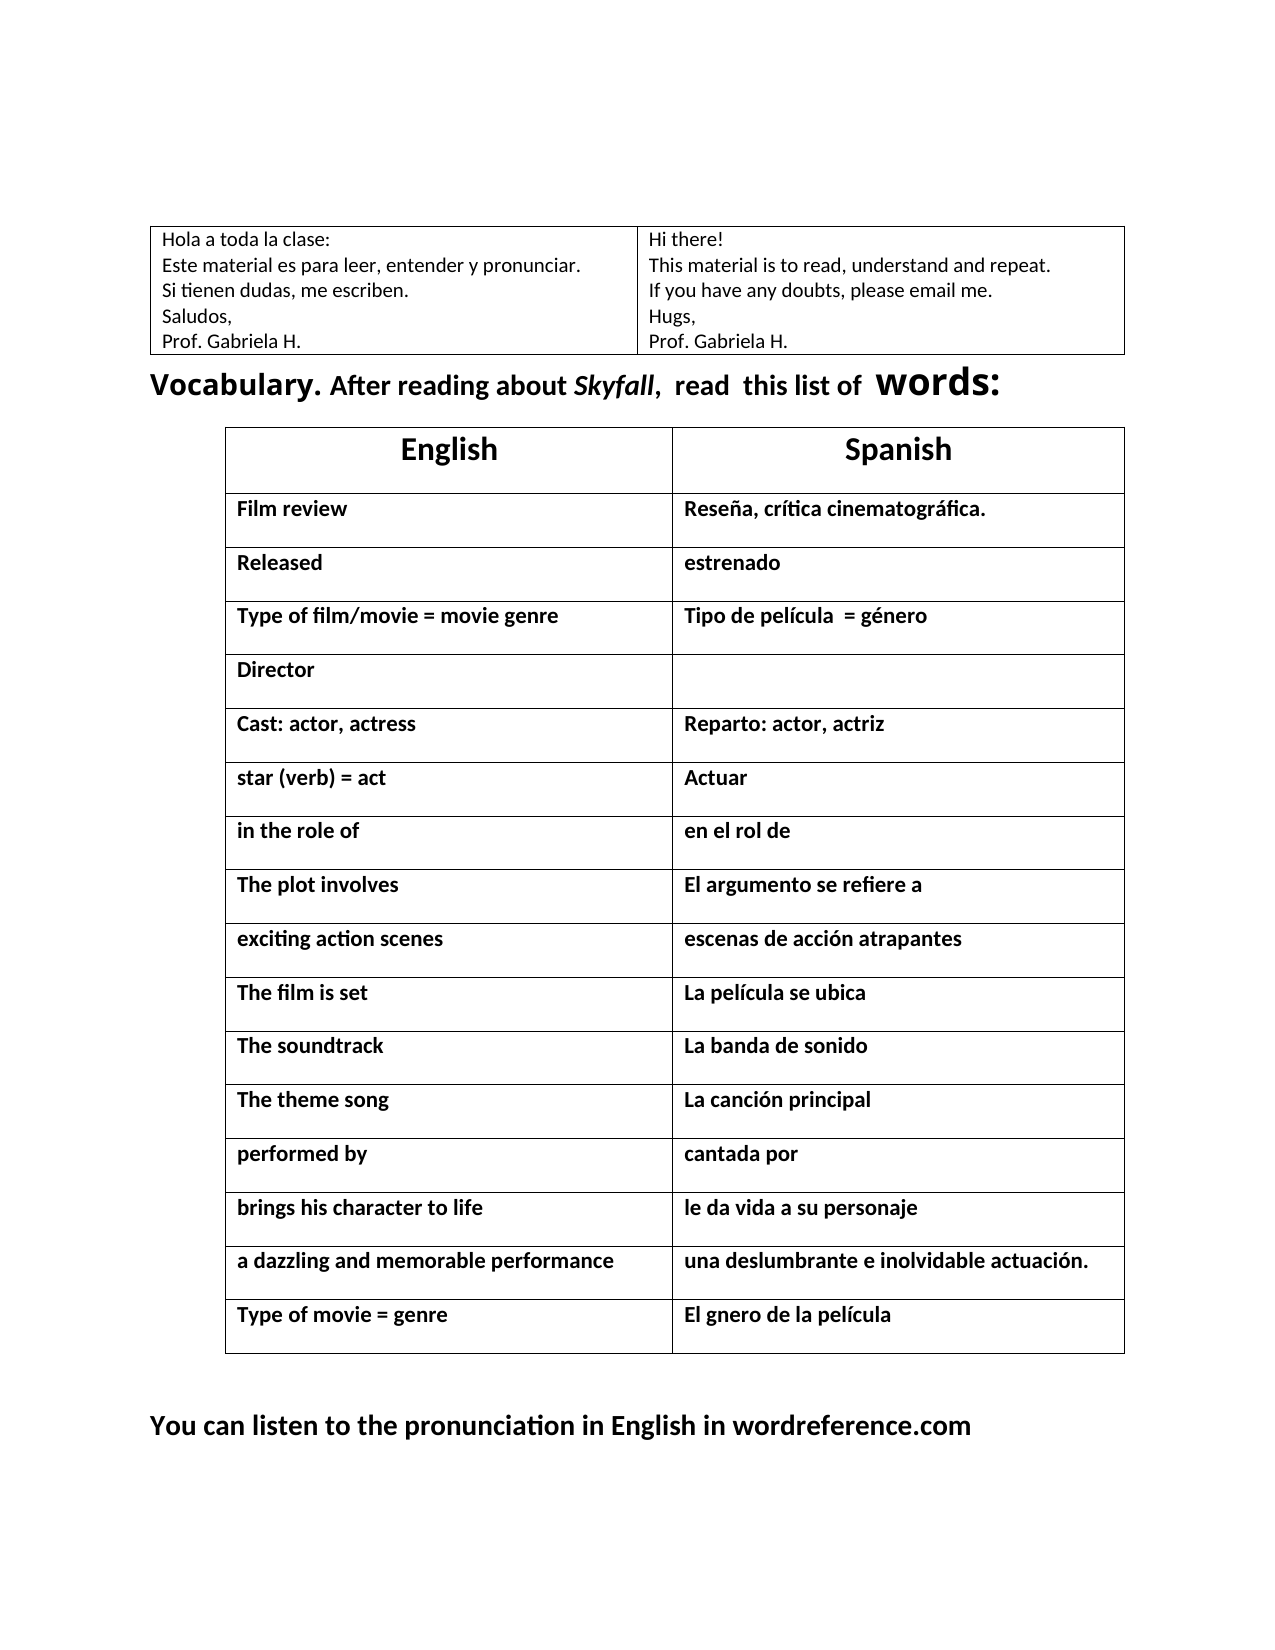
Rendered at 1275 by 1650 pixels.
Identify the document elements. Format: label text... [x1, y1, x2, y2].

table_cell Actuar [673, 763, 1124, 816]
table_cell El argumento se refiere a [673, 870, 1124, 923]
table_cell en el rol de [673, 817, 1124, 869]
table_cell a dazzling and memorable performance [226, 1247, 672, 1299]
table_cell una deslumbrante e inolvidable actuación. [673, 1247, 1124, 1299]
table_cell Film review [226, 494, 672, 547]
table_cell star (verb) = act [226, 763, 672, 816]
table_cell brings his character to life [226, 1193, 672, 1246]
table_cell Cast: actor, actress [226, 709, 672, 762]
table_cell performed by [226, 1139, 672, 1192]
table_cell in the role of [226, 817, 672, 869]
table_cell Released [226, 548, 672, 601]
table_cell La canción principal [673, 1085, 1124, 1138]
table_cell escenas de acción atrapantes [673, 924, 1124, 977]
table_cell le da vida a su personaje [673, 1193, 1124, 1246]
table_header English [226, 428, 672, 493]
table_cell Reparto: actor, actriz [673, 709, 1124, 762]
table_header Hola a toda la clase: Este material es para leer, entender y pronunciar. Si tienen dudas, me escriben. Saludos, Prof. Gabriela H. [151, 227, 637, 354]
table_cell Type of film/movie = movie genre [226, 602, 672, 654]
table_cell The theme song [226, 1085, 672, 1138]
table_header Spanish [673, 428, 1124, 493]
table_cell The film is set [226, 978, 672, 1031]
table_cell Type of movie = genre [226, 1300, 672, 1353]
table_cell La película se ubica [673, 978, 1124, 1031]
table_cell cantada por [673, 1139, 1124, 1192]
table_cell exciting action scenes [226, 924, 672, 977]
table_cell The plot involves [226, 870, 672, 923]
table_header Hi there! This material is to read, understand and repeat. If you have any doubts, please email me. Hugs, Prof. Gabriela H. [638, 227, 1124, 354]
table_cell [673, 655, 1124, 708]
table_cell Reseña, crítica cinematográfica. [673, 494, 1124, 547]
text You can listen to the pronunciation in English in wordreference.com [150, 1407, 1125, 1443]
table_cell Director [226, 655, 672, 708]
table_cell estrenado [673, 548, 1124, 601]
table_cell The soundtrack [226, 1032, 672, 1084]
table_cell El gnero de la película [673, 1300, 1124, 1353]
text Vocabulary. After reading about Skyfall, read this list of words: [150, 355, 1125, 406]
table_cell La banda de sonido [673, 1032, 1124, 1084]
table_cell Tipo de película = género [673, 602, 1124, 654]
